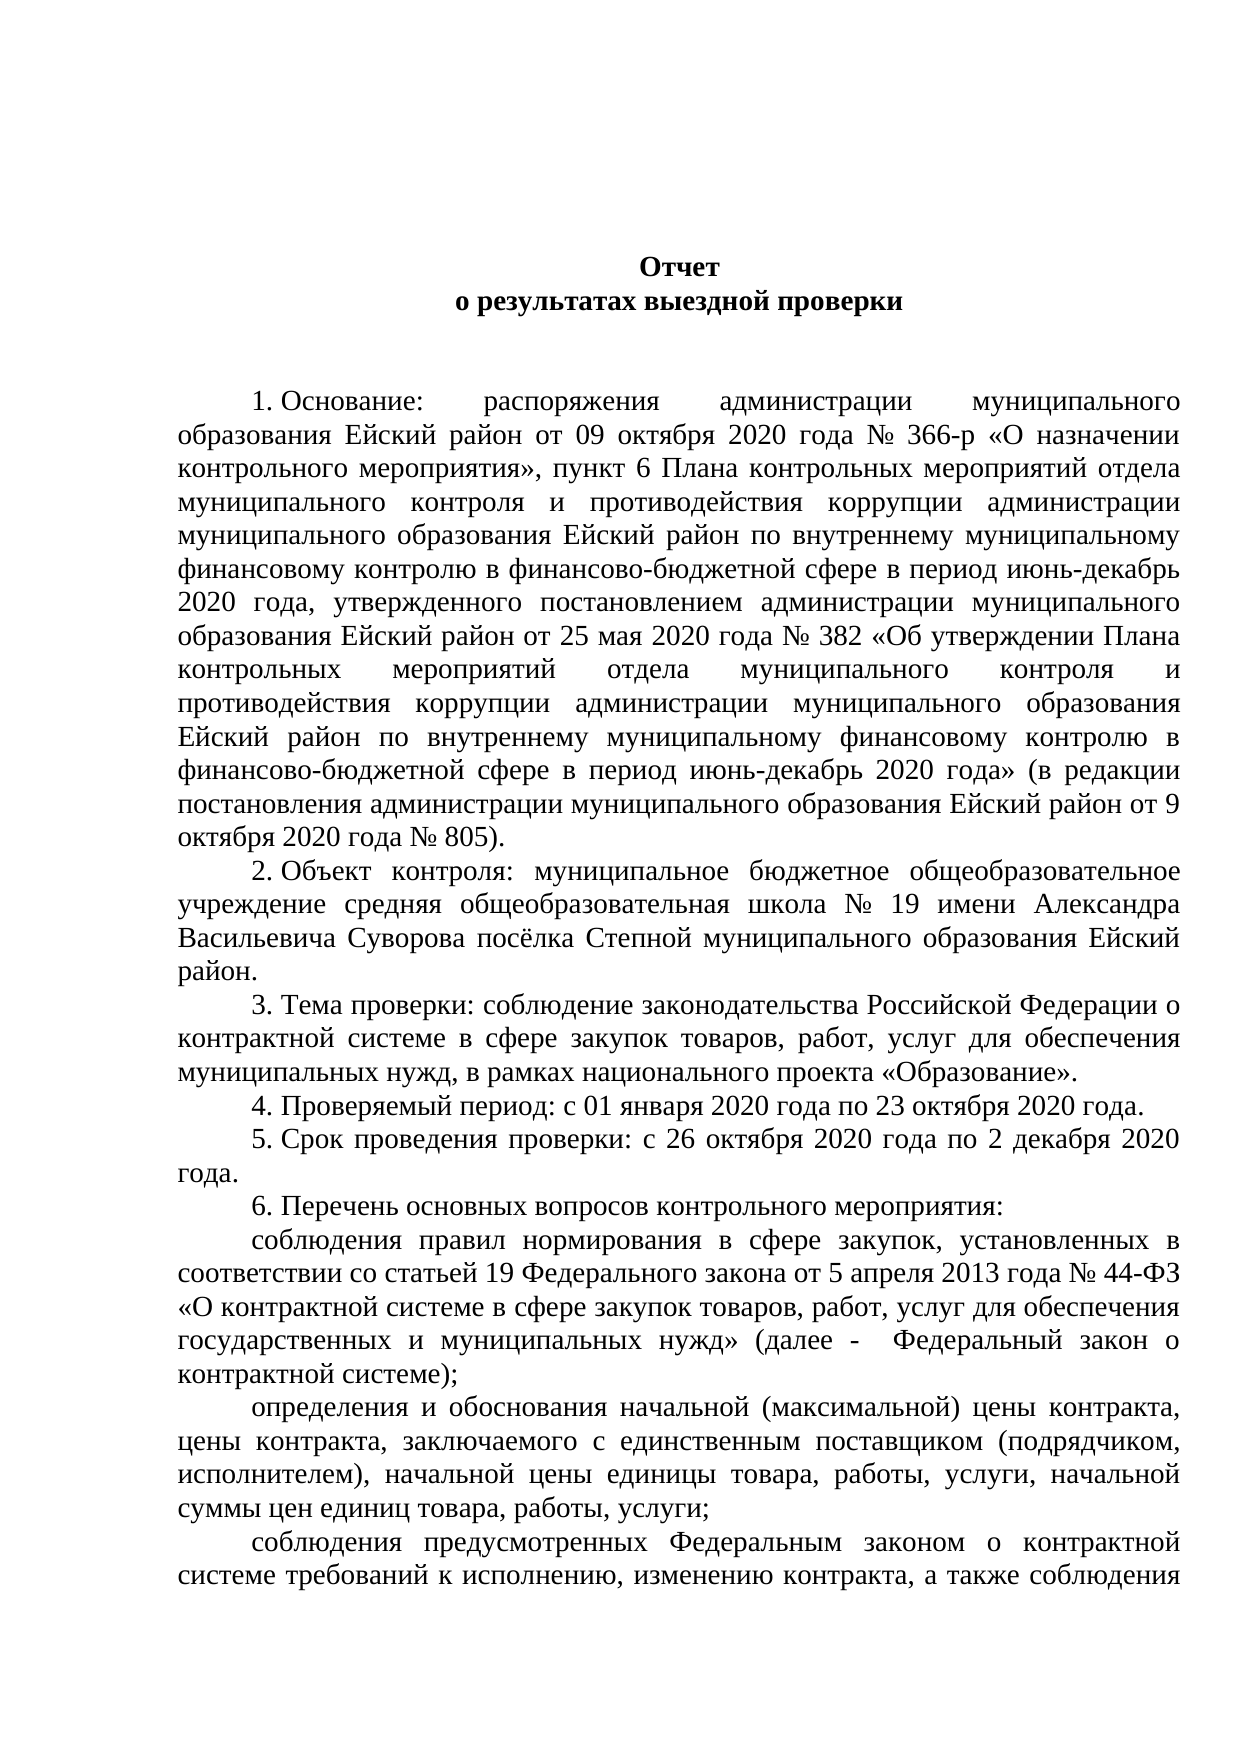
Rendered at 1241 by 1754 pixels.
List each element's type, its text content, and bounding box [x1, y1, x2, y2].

list Тема проверки: соблюдение законодательства Российской Федерации о контрактной системе в сфере закупок товаров, работ, услуг для обеспечения муниципальных нужд, в рамках национального проекта «Образование». [177, 987, 1181, 1088]
list Проверяемый период: с 01 января 2020 года по 23 октября 2020 года. [177, 1088, 1181, 1121]
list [177, 1524, 1181, 1591]
list Объект контроля: муниципальное бюджетное общеобразовательное учреждение средняя общеобразовательная школа № 19 имени Александра Васильевича Суворова посёлка Степной муниципального образования Ейский район. [177, 853, 1181, 987]
text Отчет [177, 249, 1181, 283]
list Перечень основных вопросов контрольного мероприятия: [177, 1188, 1181, 1222]
list Основание: распоряжения администрации муниципального образования Ейский район от 09 октября 2020 года № 366-р «О назначении контрольного мероприятия», пункт 6 Плана контрольных мероприятий отдела муниципального контроля и противодействия коррупции администрации муниципального образования Ейский район по внутреннему муниципальному финансовому контролю в финансово-бюджетной сфере в период июнь-декабрь 2020 года, утвержденного постановлением администрации муниципального образования Ейский район от 25 мая 2020 года № 382 «Об утверждении Плана контрольных мероприятий отдела муниципального контроля и противодействия коррупции администрации муниципального образования Ейский район по внутреннему муниципальному финансовому контролю в финансово-бюджетной сфере в период июнь-декабрь 2020 года» (в редакции постановления администрации муниципального образования Ейский район от 9 октября 2020 года № 805). [177, 383, 1181, 853]
list соблюдения правил нормирования в сфере закупок, установленных в соответствии со статьей 19 Федерального закона от 5 апреля 2013 года № 44-ФЗ «О контрактной системе в сфере закупок товаров, работ, услуг для обеспечения государственных и муниципальных нужд» (далее - Федеральный закон о контрактной системе); [177, 1222, 1181, 1389]
text о результатах выездной проверки [177, 283, 1181, 316]
list определения и обоснования начальной (максимальной) цены контракта, цены контракта, заключаемого с единственным поставщиком (подрядчиком, исполнителем), начальной цены единицы товара, работы, услуги, начальной суммы цен единиц товара, работы, услуги; [177, 1389, 1181, 1524]
list Срок проведения проверки: с 26 октября 2020 года по 2 декабря 2020 года. [177, 1121, 1181, 1188]
